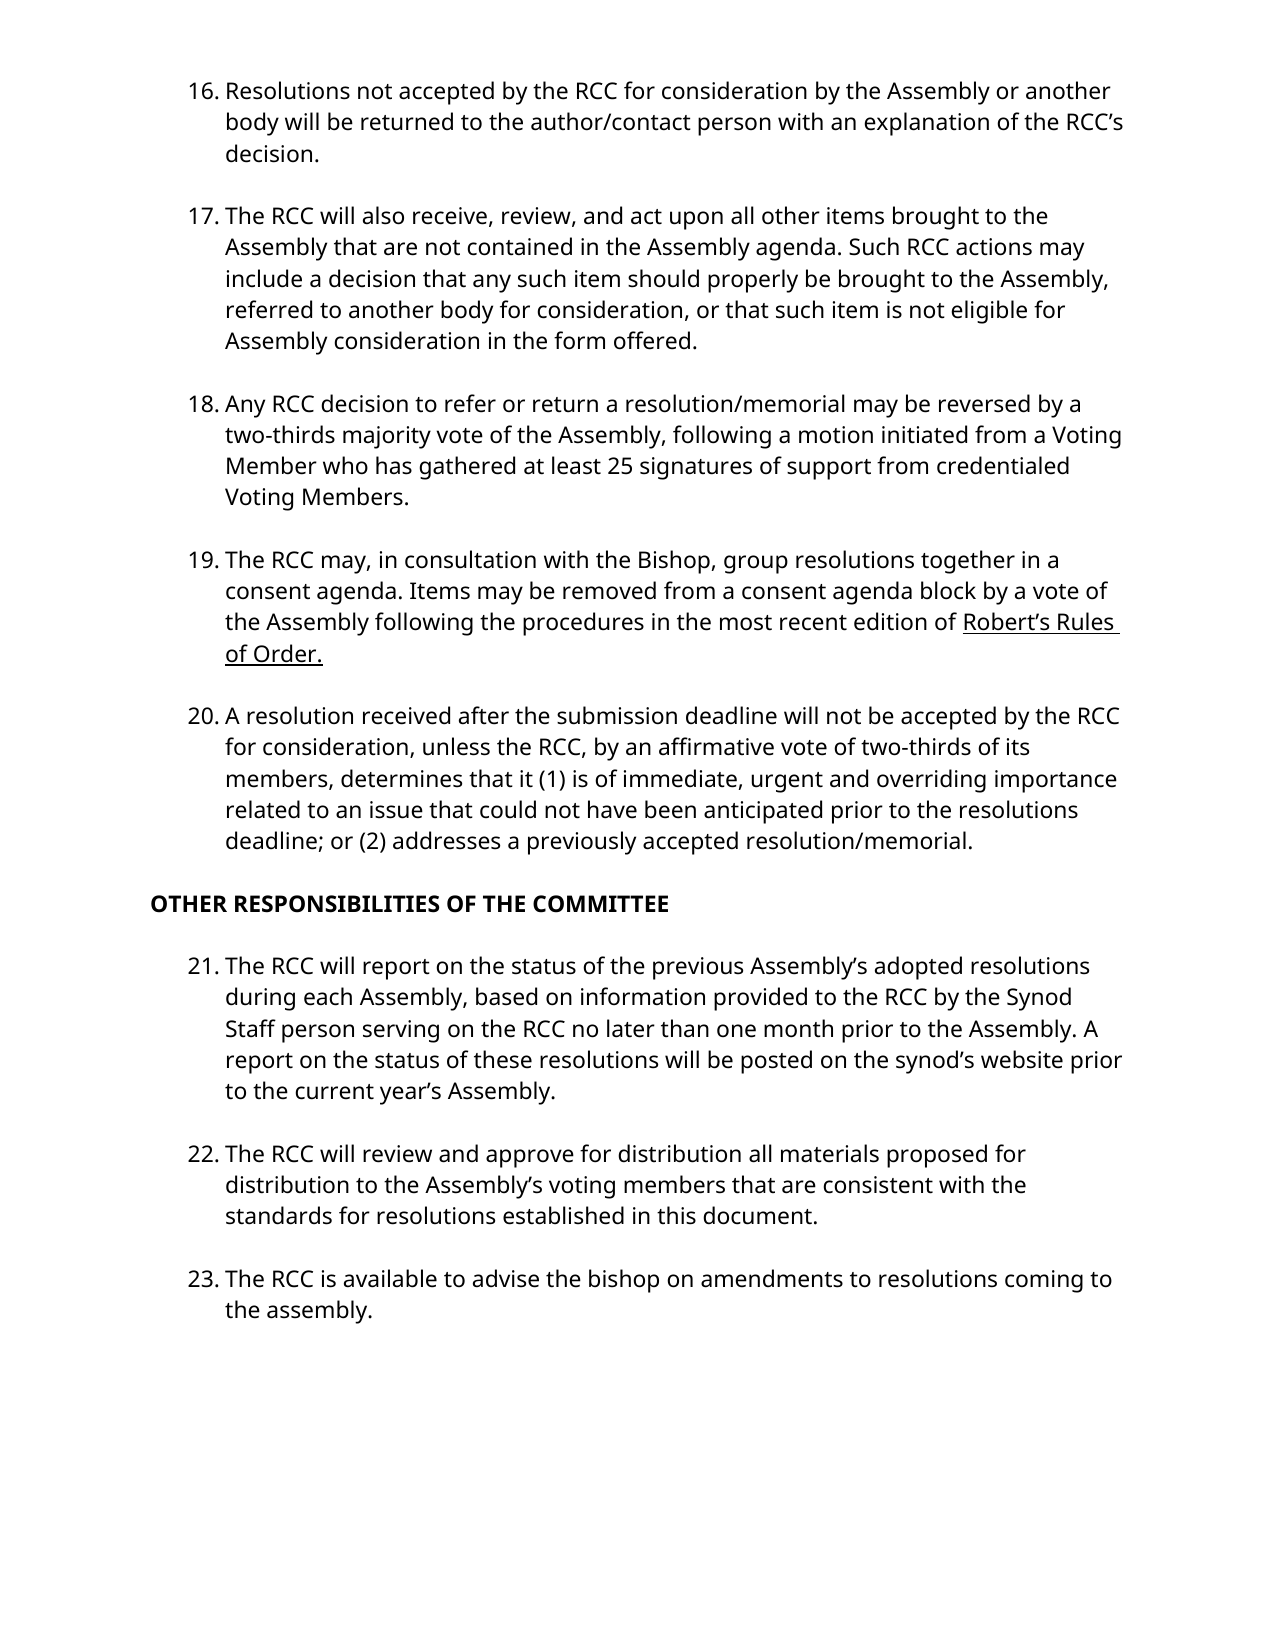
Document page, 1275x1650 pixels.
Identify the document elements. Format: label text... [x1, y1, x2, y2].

text OTHER RESPONSIBILITIES OF THE COMMITTEE [150, 887, 1125, 919]
list The RCC will report on the status of the previous Assembly’s adopted resolutions during each Assembly, based on information provided to the RCC by the Synod Staff person serving on the RCC no later than one month prior to the Assembly. A report on the status of these resolutions will be posted on the synod’s website prior to the current year’s Assembly. [187, 950, 1125, 1106]
list The RCC is available to advise the bishop on amendments to resolutions coming to the assembly. [187, 1262, 1125, 1325]
list The RCC will review and approve for distribution all materials proposed for distribution to the Assembly’s voting members that are consistent with the standards for resolutions established in this document. [187, 1137, 1125, 1231]
list The RCC may, in consultation with the Bishop, group resolutions together in a consent agenda. Items may be removed from a consent agenda block by a vote of the Assembly following the procedures in the most recent edition of Robert’s Rules of Order. [187, 544, 1125, 669]
list Any RCC decision to refer or return a resolution/memorial may be reversed by a two-thirds majority vote of the Assembly, following a motion initiated from a Voting Member who has gathered at least 25 signatures of support from credentialed Voting Members. [187, 387, 1125, 512]
list A resolution received after the submission deadline will not be accepted by the RCC for consideration, unless the RCC, by an affirmative vote of two-thirds of its members, determines that it (1) is of immediate, urgent and overriding importance related to an issue that could not have been anticipated prior to the resolutions deadline; or (2) addresses a previously accepted resolution/memorial. [187, 700, 1125, 856]
list The RCC will also receive, review, and act upon all other items brought to the Assembly that are not contained in the Assembly agenda. Such RCC actions may include a decision that any such item should properly be brought to the Assembly, referred to another body for consideration, or that such item is not eligible for Assembly consideration in the form offered. [187, 200, 1125, 356]
list Resolutions not accepted by the RCC for consideration by the Assembly or another body will be returned to the author/contact person with an explanation of the RCC’s decision. [187, 75, 1125, 169]
